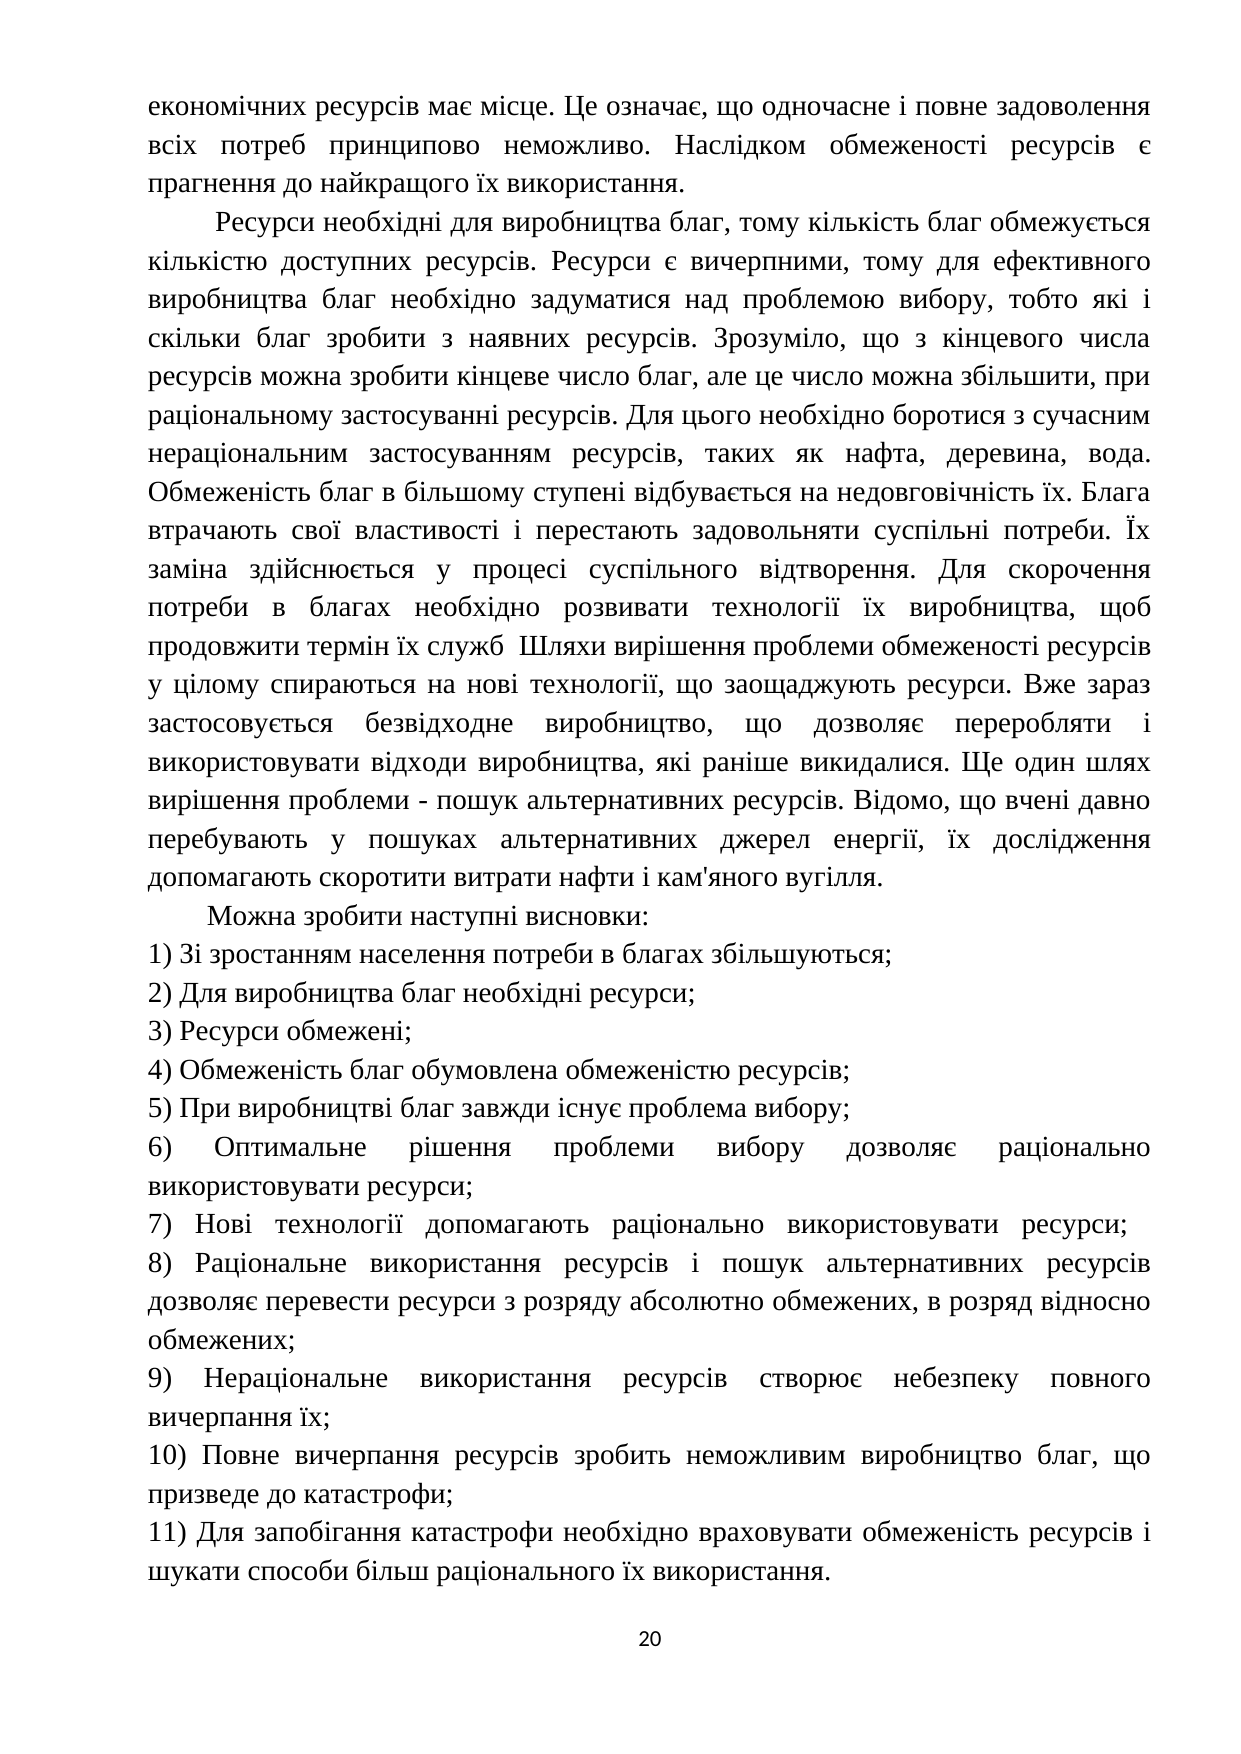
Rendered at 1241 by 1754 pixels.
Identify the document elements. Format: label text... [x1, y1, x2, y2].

list 7) Нові технології допомагають раціонально використовувати ресурси; 8) Раціональне використання ресурсів і пошук альтернативних ресурсів дозволяє перевести ресурси з розряду абсолютно обмежених, в розряд відносно обмежених; [148, 1206, 1152, 1355]
list 6) Оптимальне рішення проблеми вибору дозволяє раціонально використовувати ресурси; [148, 1129, 1152, 1201]
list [148, 88, 1152, 199]
list 3) Ресурси обмежені; [148, 1013, 1152, 1047]
list 2) Для виробництва благ необхідні ресурси; [148, 975, 1152, 1008]
list 10) Повне вичерпання ресурсів зробить неможливим виробництво благ, що призведе до катастрофи; [148, 1437, 1152, 1509]
list Ресурси необхідні для виробництва благ, тому кількість благ обмежується кількістю доступних ресурсів. Ресурси є вичерпними, тому для ефективного виробництва благ необхідно задуматися над проблемою вибору, тобто які і скільки благ зробити з наявних ресурсів. Зрозуміло, що з кінцевого числа ресурсів можна зробити кінцеве число благ, але це число можна збільшити, при раціональному застосуванні ресурсів. Для цього необхідно боротися з сучасним нераціональним застосуванням ресурсів, таких як нафта, деревина, вода. Обмеженість благ в більшому ступені відбувається на недовговічність їх. Блага втрачають свої властивості і перестають задовольняти суспільні потреби. Їх заміна здійснюється у процесі суспільного відтворення. Для скорочення потреби в благах необхідно розвивати технології їх виробництва, щоб продовжити термін їх служб Шляхи вирішення проблеми обмеженості ресурсів у цілому спираються на нові технології, що заощаджують ресурси. Вже зараз застосовується безвідходне виробництво, що дозволяє переробляти і використовувати відходи виробництва, які раніше викидалися. Ще один шлях вирішення проблеми - пошук альтернативних ресурсів. Відомо, що вчені давно перебувають у пошуках альтернативних джерел енергії, їх дослідження допомагають скоротити витрати нафти і кам'яного вугілля. [148, 204, 1152, 893]
list 11) Для запобігання катастрофи необхідно враховувати обмеженість ресурсів і шукати способи більш раціонального їх використання. [148, 1514, 1152, 1587]
list 1) Зі зростанням населення потреби в благах збільшуються; [148, 936, 1152, 970]
list 9) Нераціональне використання ресурсів створює небезпеку повного вичерпання їх; [148, 1360, 1152, 1432]
list 4) Обмеженість благ обумовлена ​​обмеженістю ресурсів; [148, 1052, 1152, 1086]
list 5) При виробництві благ завжди існує проблема вибору; [148, 1091, 1152, 1124]
list Можна зробити наступні висновки: [148, 898, 1152, 931]
